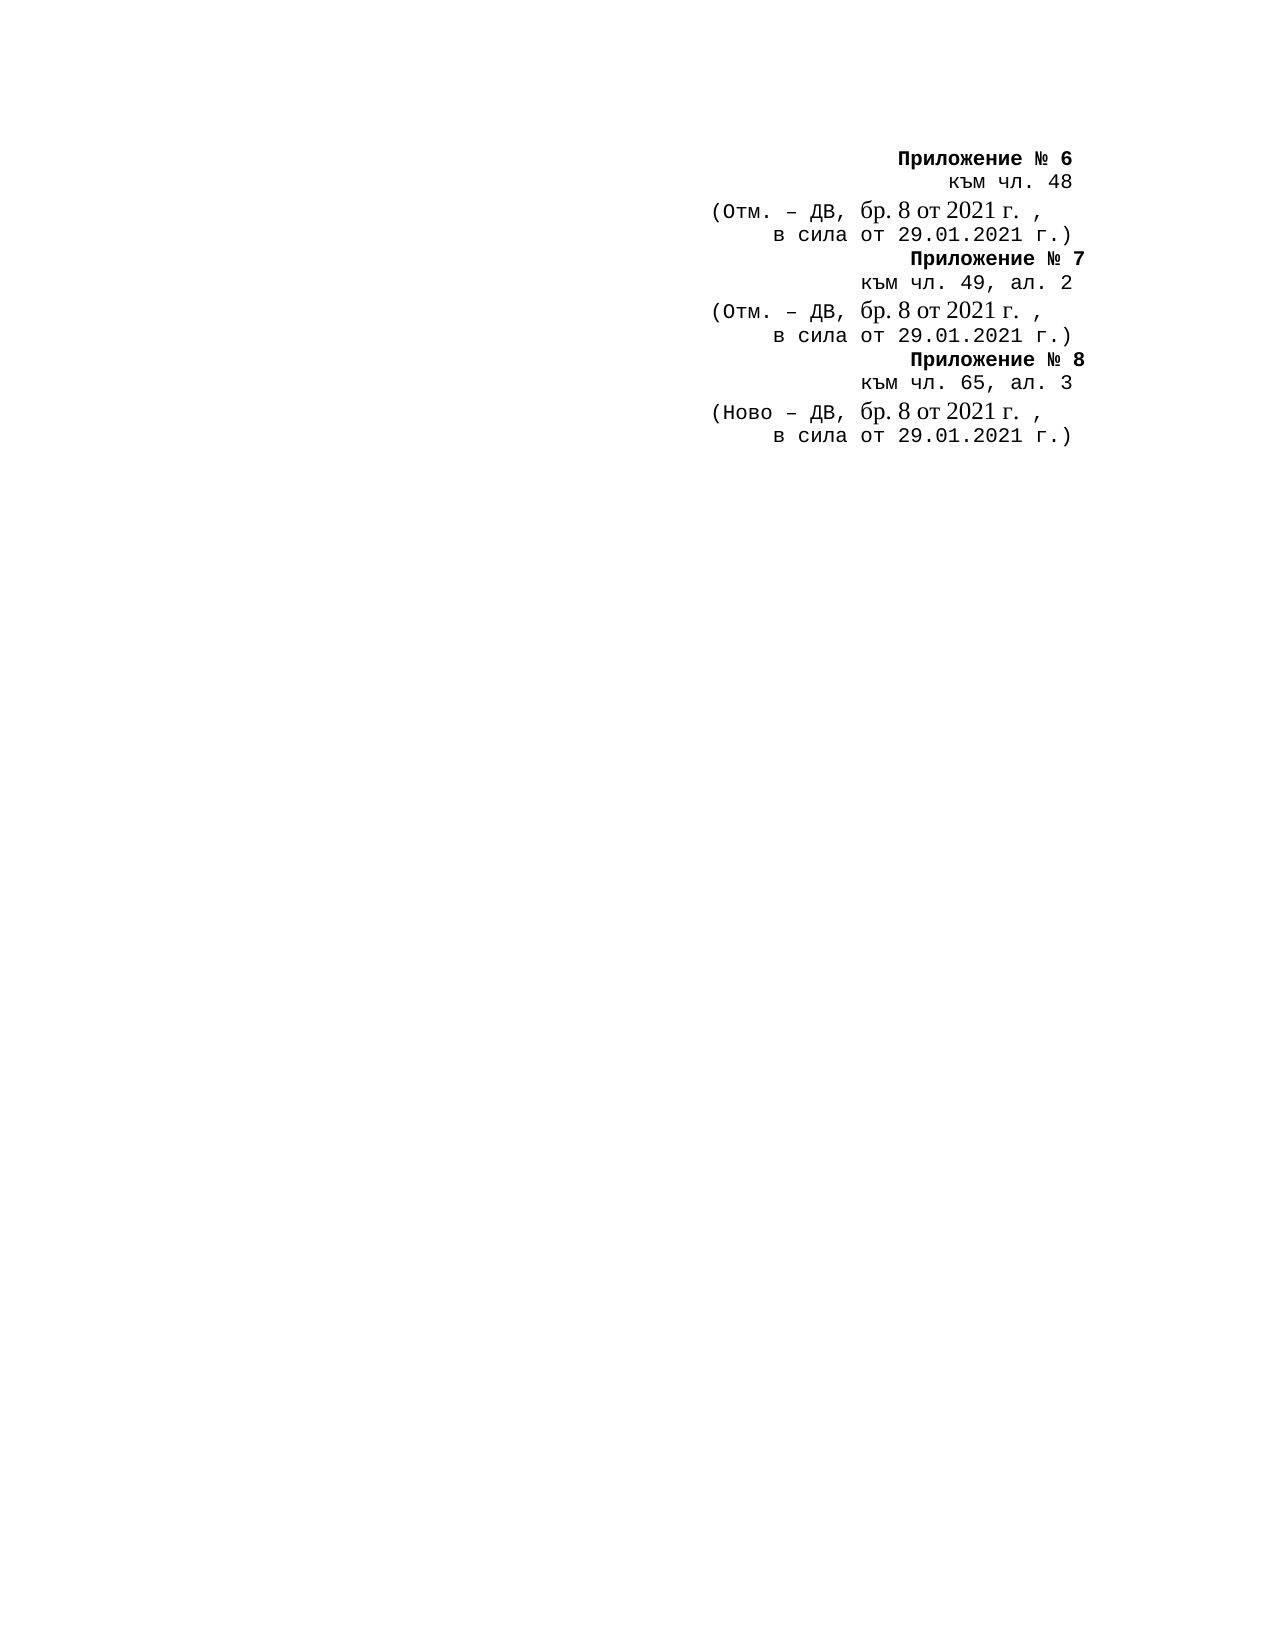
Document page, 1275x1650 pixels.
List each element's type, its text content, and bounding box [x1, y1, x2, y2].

text към чл. 49, ал. 2 [148, 272, 1127, 295]
text (Отм. – ДВ, бр. 8 от 2021 г. , [148, 195, 1127, 224]
text към чл. 48 [148, 171, 1127, 195]
text в сила от 29.01.2021 г.) [148, 325, 1127, 349]
text в сила от 29.01.2021 г.) [148, 224, 1127, 248]
text в сила от 29.01.2021 г.) [148, 426, 1127, 449]
text Приложение № 7 [148, 248, 1127, 272]
text (Отм. – ДВ, бр. 8 от 2021 г. , [148, 295, 1127, 325]
text към чл. 65, ал. 3 [148, 372, 1127, 396]
text (Ново – ДВ, бр. 8 от 2021 г. , [148, 396, 1127, 426]
text Приложение № 8 [148, 349, 1127, 372]
text Приложение № 6 [148, 148, 1127, 171]
